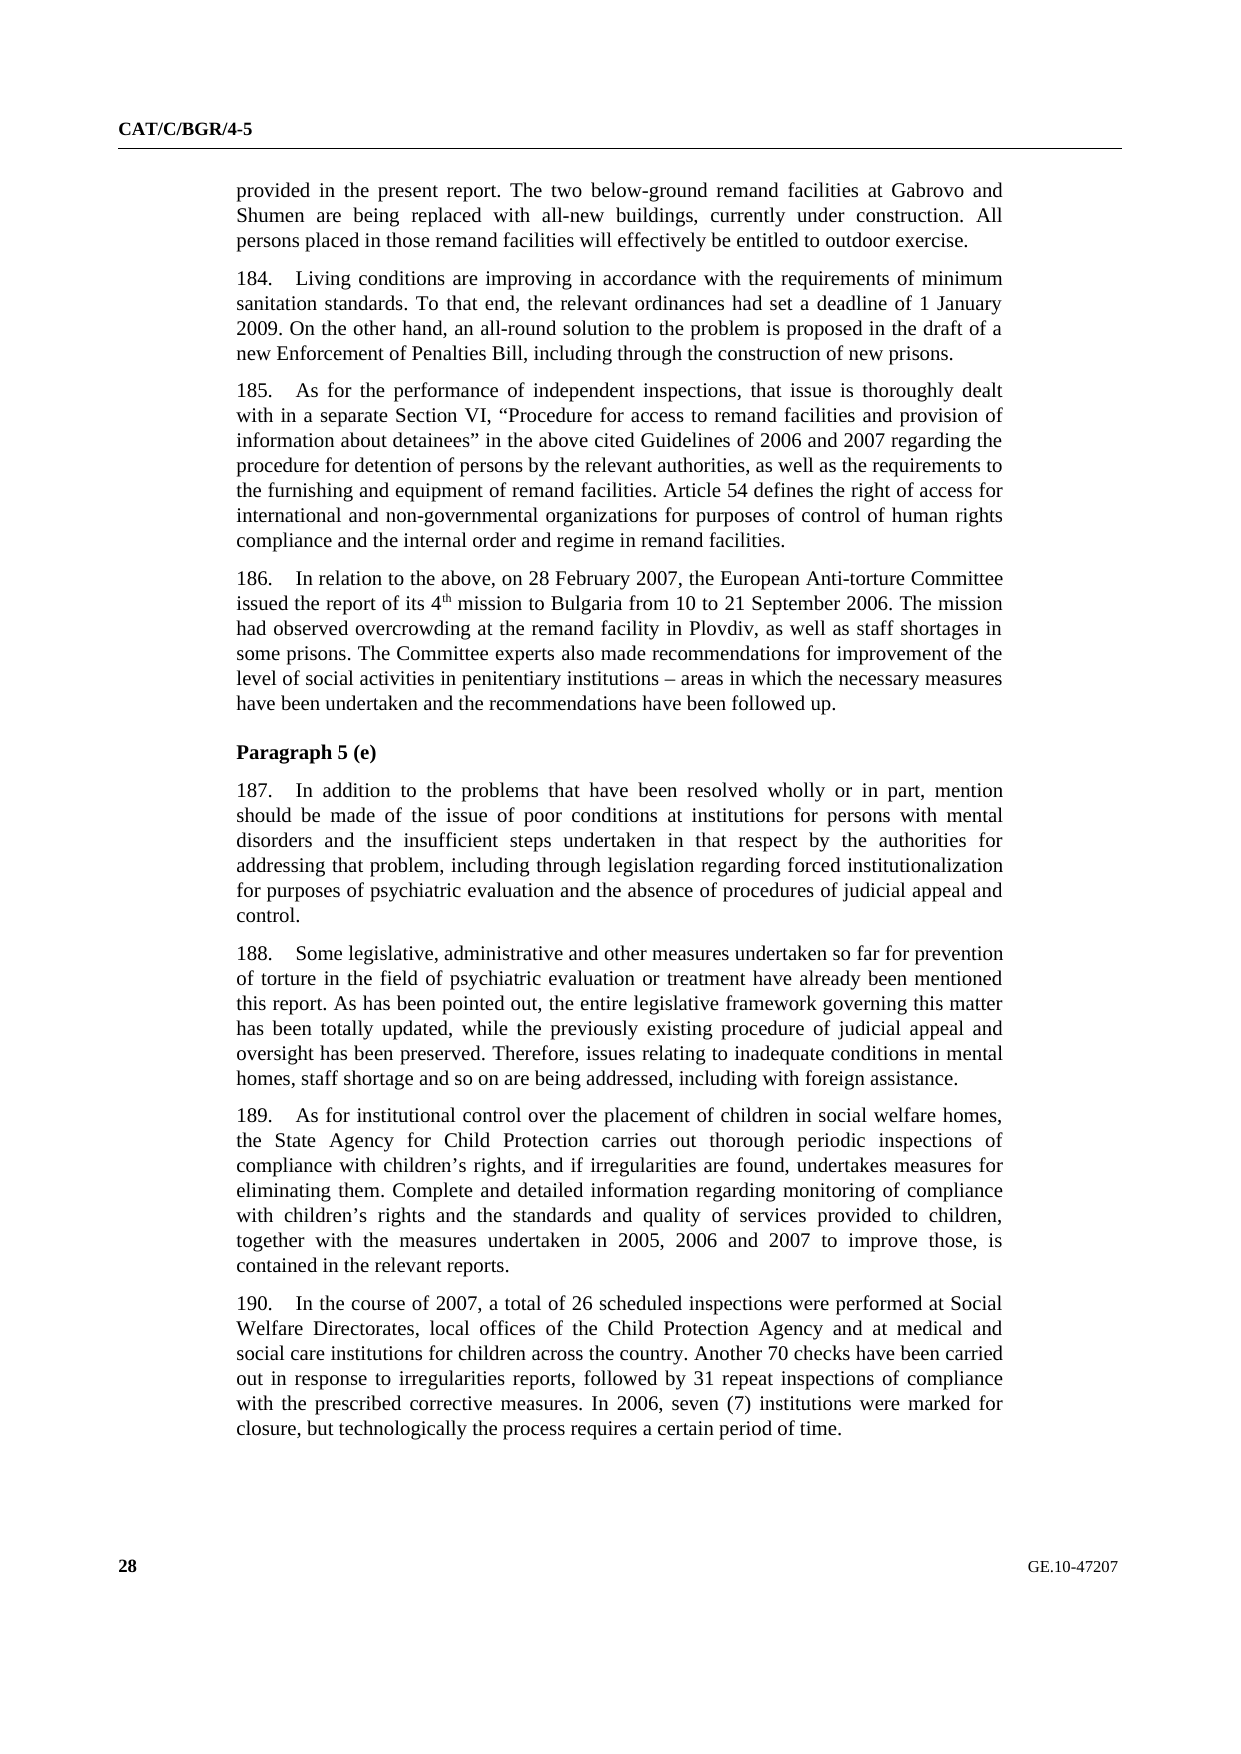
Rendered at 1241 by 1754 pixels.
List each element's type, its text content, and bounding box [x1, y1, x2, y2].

text 188. Some legislative, administrative and other measures undertaken so far for prevention of torture in the field of psychiatric evaluation or treatment have already been mentioned this report. As has been pointed out, the entire legislative framework governing this matter has been totally updated, while the previously existing procedure of judicial appeal and oversight has been preserved. Therefore, issues relating to inadequate conditions in mental homes, staff shortage and so on are being addressed, including with foreign assistance. [236, 940, 1004, 1090]
text 184. Living conditions are improving in accordance with the requirements of minimum sanitation standards. To that end, the relevant ordinances had set a deadline of 1 January 2009. On the other hand, an all-round solution to the problem is proposed in the draft of a new Enforcement of Penalties Bill, including through the construction of new prisons. [236, 265, 1004, 365]
text 189. As for institutional control over the placement of children in social welfare homes, the State Agency for Child Protection carries out thorough periodic inspections of compliance with children’s rights, and if irregularities are found, undertakes measures for eliminating them. Complete and detailed information regarding monitoring of compliance with children’s rights and the standards and quality of services provided to children, together with the measures undertaken in 2005, 2006 and 2007 to improve those, is contained in the relevant reports. [236, 1102, 1004, 1277]
text 187. In addition to the problems that have been resolved wholly or in part, mention should be made of the issue of poor conditions at institutions for persons with mental disorders and the insufficient steps undertaken in that respect by the authorities for addressing that problem, including through legislation regarding forced institutionalization for purposes of psychiatric evaluation and the absence of procedures of judicial appeal and control. [236, 777, 1004, 927]
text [236, 177, 1004, 252]
text 185. As for the performance of independent inspections, that issue is thoroughly dealt with in a separate Section VI, “Procedure for access to remand facilities and provision of information about detainees” in the above cited Guidelines of 2006 and 2007 regarding the procedure for detention of persons by the relevant authorities, as well as the requirements to the furnishing and equipment of remand facilities. Article 54 defines the right of access for international and non-governmental organizations for purposes of control of human rights compliance and the internal order and regime in remand facilities. [236, 377, 1004, 552]
text 186. In relation to the above, on 28 February 2007, the European Anti-torture Committee issued the report of its 4th mission to Bulgaria from 10 to 21 September 2006. The mission had observed overcrowding at the remand facility in Plovdiv, as well as staff shortages in some prisons. The Committee experts also made recommendations for improvement of the level of social activities in penitentiary institutions – areas in which the necessary measures have been undertaken and the recommendations have been followed up. [236, 565, 1004, 715]
text 190. In the course of 2007, a total of 26 scheduled inspections were performed at Social Welfare Directorates, local offices of the Child Protection Agency and at medical and social care institutions for children across the country. Another 70 checks have been carried out in response to irregularities reports, followed by 31 repeat inspections of compliance with the prescribed corrective measures. In 2006, seven (7) institutions were marked for closure, but technologically the process requires a certain period of time. [236, 1290, 1004, 1440]
text Paragraph 5 (e) [118, 740, 1004, 765]
